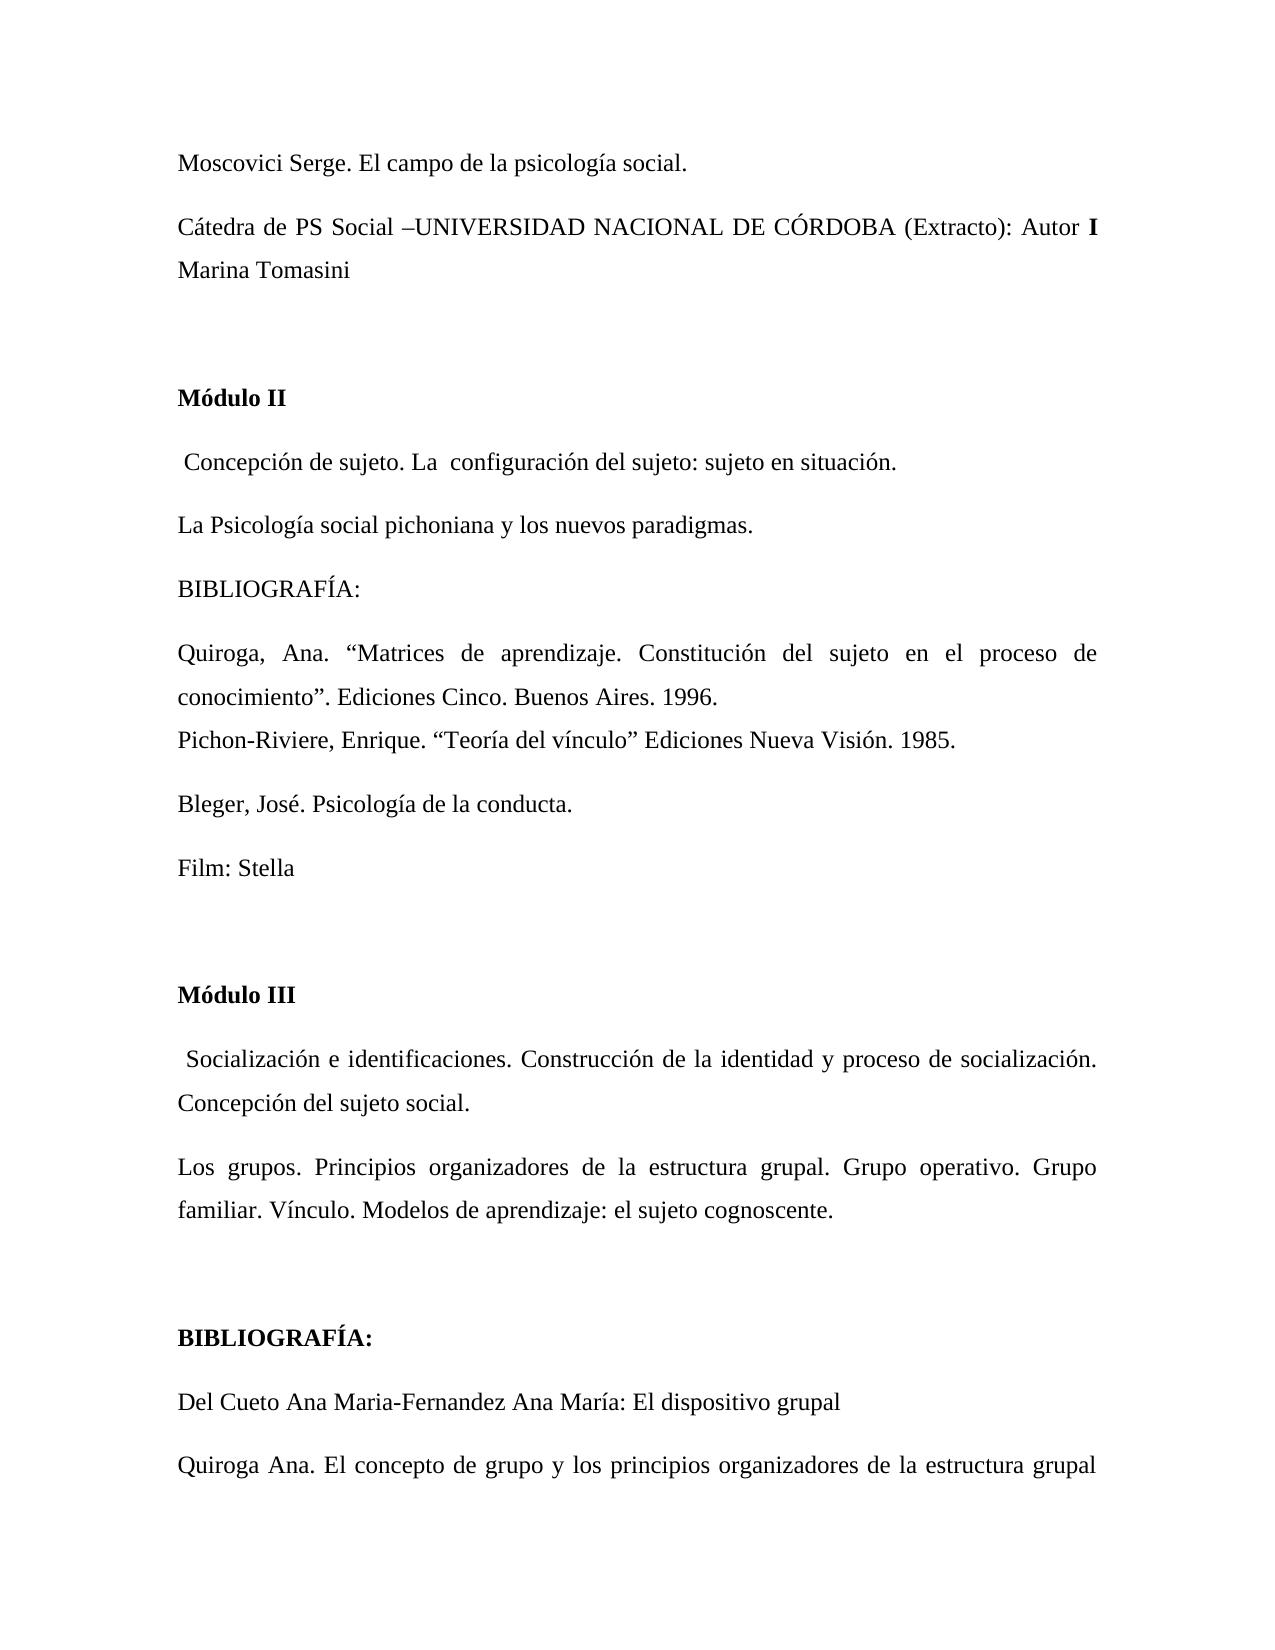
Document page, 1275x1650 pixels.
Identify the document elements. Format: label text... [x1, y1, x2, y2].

text BIBLIOGRAFÍA: [177, 574, 1098, 603]
text Quiroga, Ana. “Matrices de aprendizaje. Constitución del sujeto en el proceso de conocimiento”. Ediciones Cinco. Buenos Aires. 1996. [177, 638, 1098, 710]
text Concepción de sujeto. La configuración del sujeto: sujeto en situación. [177, 447, 1098, 475]
text Módulo II [177, 383, 1098, 411]
text Del Cueto Ana Maria-Fernandez Ana María: El dispositivo grupal [177, 1387, 1098, 1415]
text BIBLIOGRAFÍA: [177, 1323, 1098, 1351]
text Socialización e identificaciones. Construcción de la identidad y proceso de socialización. Concepción del sujeto social. [177, 1044, 1098, 1116]
text Moscovici Serge. El campo de la psicología social. [177, 148, 1098, 176]
text Bleger, José. Psicología de la conducta. [177, 789, 1098, 817]
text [177, 1451, 1098, 1479]
text Cátedra de PS Social –UNIVERSIDAD NACIONAL DE CÓRDOBA (Extracto): Autor I Marina Tomasini [177, 212, 1098, 283]
text Los grupos. Principios organizadores de la estructura grupal. Grupo operativo. Grupo familiar. Vínculo. Modelos de aprendizaje: el sujeto cognoscente. [177, 1152, 1098, 1223]
text Film: Stella [177, 853, 1098, 881]
text La Psicología social pichoniana y los nuevos paradigmas. [177, 511, 1098, 539]
text Módulo III [177, 981, 1098, 1009]
text Pichon-Riviere, Enrique. “Teoría del vínculo” Ediciones Nueva Visión. 1985. [177, 725, 1098, 753]
